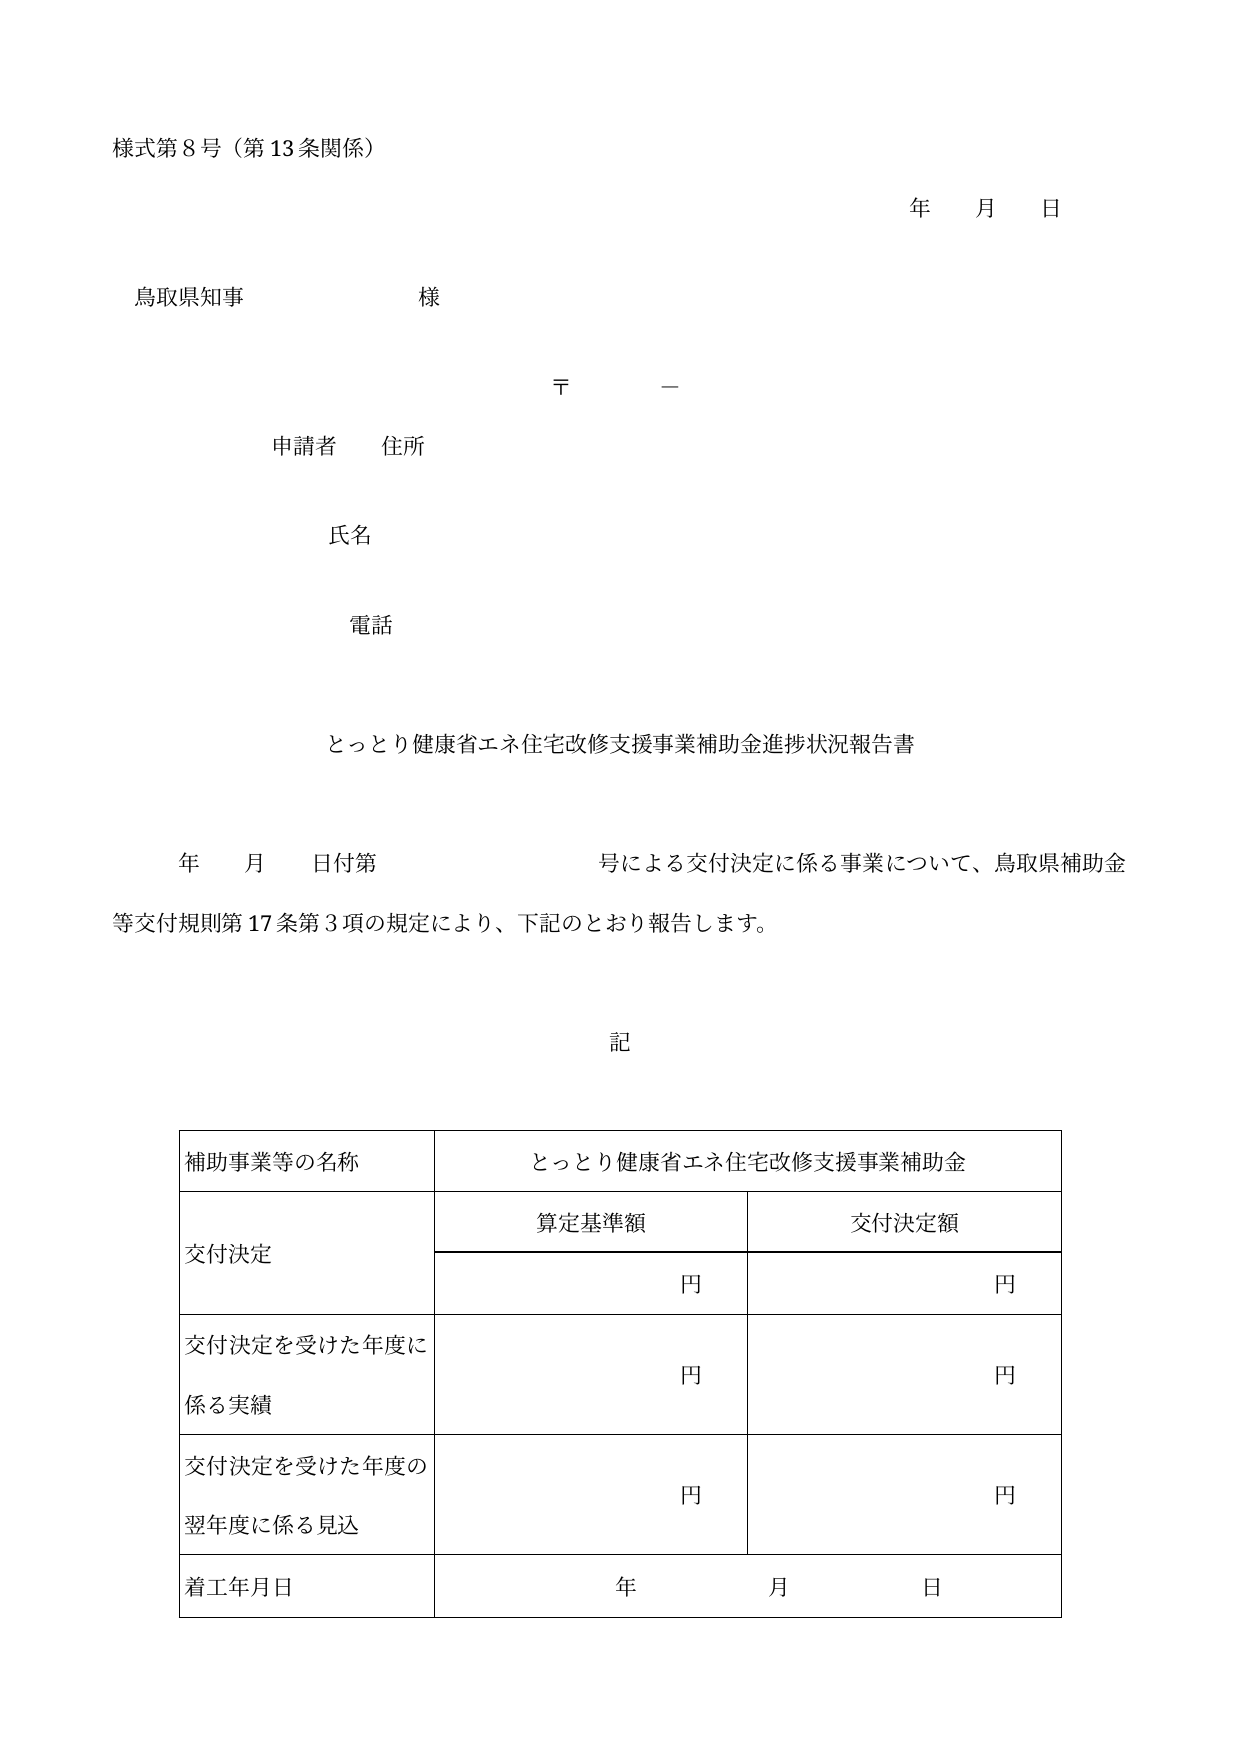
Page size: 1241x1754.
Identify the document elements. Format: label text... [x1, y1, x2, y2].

text 鳥取県知事 様 [112, 266, 1128, 326]
text 申請者 住所 [112, 415, 1128, 475]
table_cell 交付決定を受けた年度に係る実績 [180, 1315, 434, 1434]
table_cell 交付決定 [180, 1192, 434, 1313]
table_cell 算定基準額 [435, 1192, 747, 1251]
table_cell 円 [748, 1315, 1061, 1434]
text 様式第８号（第13条関係） [112, 117, 1062, 177]
table_cell 円 [748, 1435, 1061, 1554]
table_cell 交付決定額 [748, 1192, 1061, 1251]
text 年 月 日 [112, 177, 1062, 236]
table_cell 交付決定を受けた年度の翌年度に係る見込 [180, 1435, 434, 1554]
table_cell 円 [435, 1253, 747, 1313]
text 年 月 日付第 号による交付決定に係る事業について、鳥取県補助金等交付規則第17条第３項の規定により、下記のとおり報告します。 [112, 832, 1128, 951]
text 電話 [112, 594, 1128, 653]
table_header 補助事業等の名称 [180, 1131, 434, 1191]
table_cell 円 [748, 1253, 1061, 1313]
text 〒 － [112, 356, 1128, 415]
text 記 [112, 1011, 1128, 1071]
text 氏名 [112, 504, 1128, 564]
table_cell 年 月 日 [435, 1555, 1061, 1617]
table_cell 円 [435, 1435, 747, 1554]
text とっとり健康省エネ住宅改修支援事業補助金進捗状況報告書 [112, 713, 1128, 773]
table_cell 円 [435, 1315, 747, 1434]
table_cell 着工年月日 [180, 1555, 434, 1617]
table_header とっとり健康省エネ住宅改修支援事業補助金 [435, 1131, 1061, 1191]
